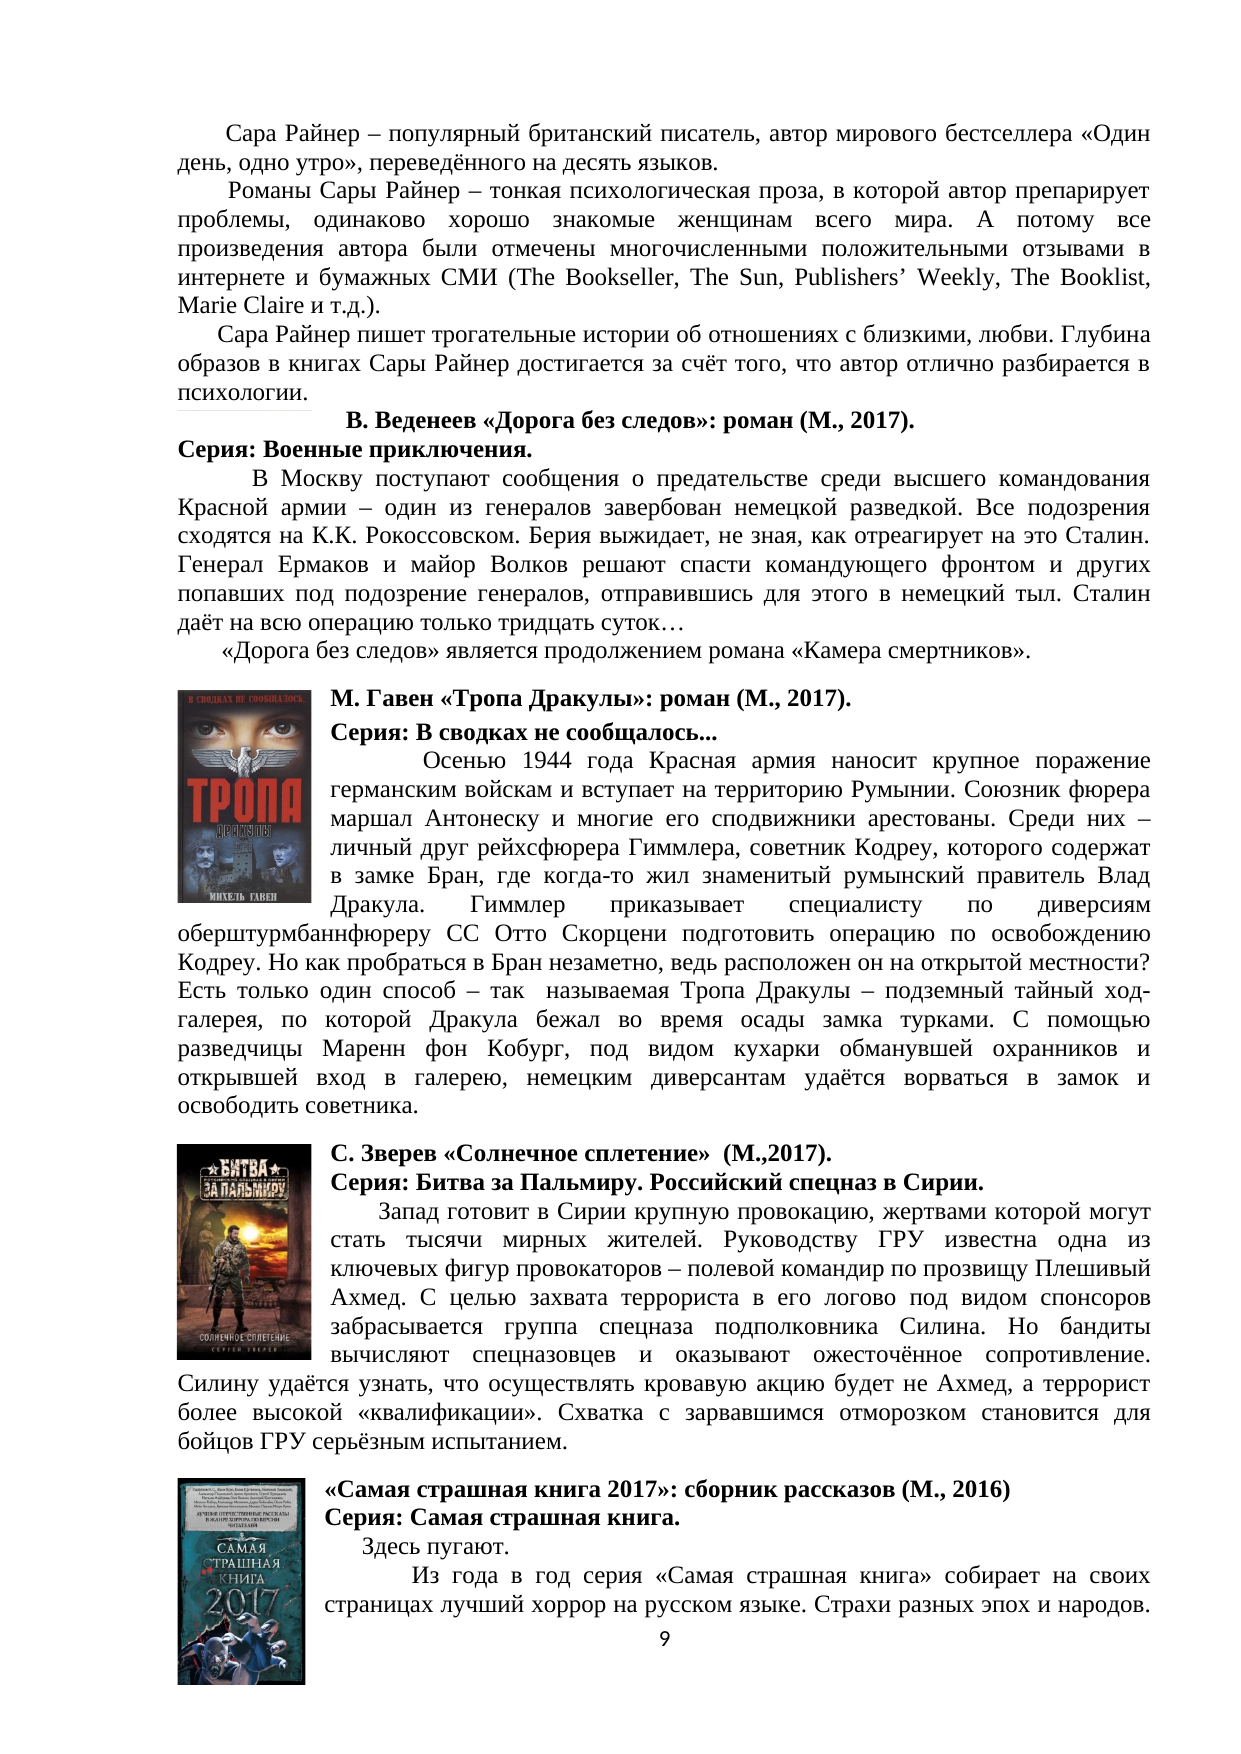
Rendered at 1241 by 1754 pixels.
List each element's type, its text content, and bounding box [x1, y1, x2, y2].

text Запад готовит в Сирии крупную провокацию, жертвами которой могут стать тысячи мирных жителей. Руководству ГРУ известна одна из ключевых фигур провокаторов – полевой командир по прозвищу Плешивый Ахмед. С целью захвата террориста в его логово под видом спонсоров забрасывается группа спецназа подполковника Силина. Но бандиты вычисляют спецназовцев и оказывают ожесточённое сопротивление. Силину удаётся узнать, что осуществлять кровавую акцию будет не Ахмед, а террорист более высокой «квалификации». Схватка с зарвавшимся отморозком становится для бойцов ГРУ серьёзным испытанием. [177, 1224, 1152, 1483]
text С. Зверев «Солнечное сплетение» (М.,2017). [177, 1167, 1152, 1196]
text Осенью 1944 года Красная армия наносит крупное поражение германским войскам и вступает на территорию Румынии. Союзник фюрера маршал Антонеску и многие его сподвижники арестованы. Среди них – личный друг рейхсфюрера Гиммлера, советник Кодреу, которого содержат в замке Бран, где когда-то жил знаменитый румынский правитель Влад Дракула. Гиммлер приказывает специалисту по диверсиям оберштурмбаннфюреру СС Отто Скорцени подготовить операцию по освобождению Кодреу. Но как пробраться в Бран незаметно, ведь расположен он на открытой местности? Есть только один способ – так называемая Тропа Дракулы – подземный тайный ход-галерея, по которой Дракула бежал во время осады замка турками. С помощью разведчицы Маренн фон Кобург, под видом кухарки обманувшей охранников и открывшей вход в галерею, немецким диверсантам удаётся ворваться в замок и освободить советника. [177, 774, 1152, 1148]
picture [176, 1173, 312, 1386]
text «Дорога без следов» является продолжением романа «Камера смертников». [177, 664, 1152, 693]
text Серия: В сводках не сообщалось... [312, 745, 1152, 774]
text Здесь пугают. [306, 1560, 1152, 1589]
text Сара Райнер – популярный британский писатель, автор мирового бестселлера «Один день, одно утро», переведённого на десять языков. [177, 118, 1152, 176]
text Серия: Военные приключения. [312, 434, 1152, 463]
picture [177, 719, 312, 932]
picture [177, 1507, 306, 1711]
text В Москву поступают сообщения о предательстве среди высшего командования Красной армии – один из генералов завербован немецкой разведкой. Все подозрения сходятся на К.К. Рокоссовском. Берия выжидает, не зная, как отреагирует на это Сталин. Генерал Ермаков и майор Волков решают спасти командующего фронтом и других попавших под подозрение генералов, отправившись для этого в немецкий тыл. Сталин даёт на всю операцию только тридцать суток… [177, 463, 1152, 664]
text Серия: Битва за Пальмиру. Российский спецназ в Сирии. [312, 1196, 1152, 1224]
text Романы Сары Райнер – тонкая психологическая проза, в которой автор препарирует проблемы, одинаково хорошо знакомые женщинам всего мира. А потому все произведения автора были отмечены многочисленными положительными отзывами в интернете и бумажных СМИ (The Bookseller, The Sun, Publishers’ Weekly, The Booklist, Marie Claire и т.д.). [177, 176, 1152, 319]
text В. Веденеев «Дорога без следов»: роман (М., 2017). [192, 406, 1152, 434]
text «Самая страшная книга 2017»: сборник рассказов (М., 2016) Серия: Самая страшная книга. [177, 1502, 1152, 1560]
text Сара Райнер пишет трогательные истории об отношениях с близкими, любви. Глубина образов в книгах Сары Райнер достигается за счёт того, что автор отлично разбирается в психологии. [177, 319, 1152, 406]
text М. Гавен «Тропа Дракулы»: роман (М., 2017). [177, 712, 1152, 741]
picture [177, 410, 312, 619]
